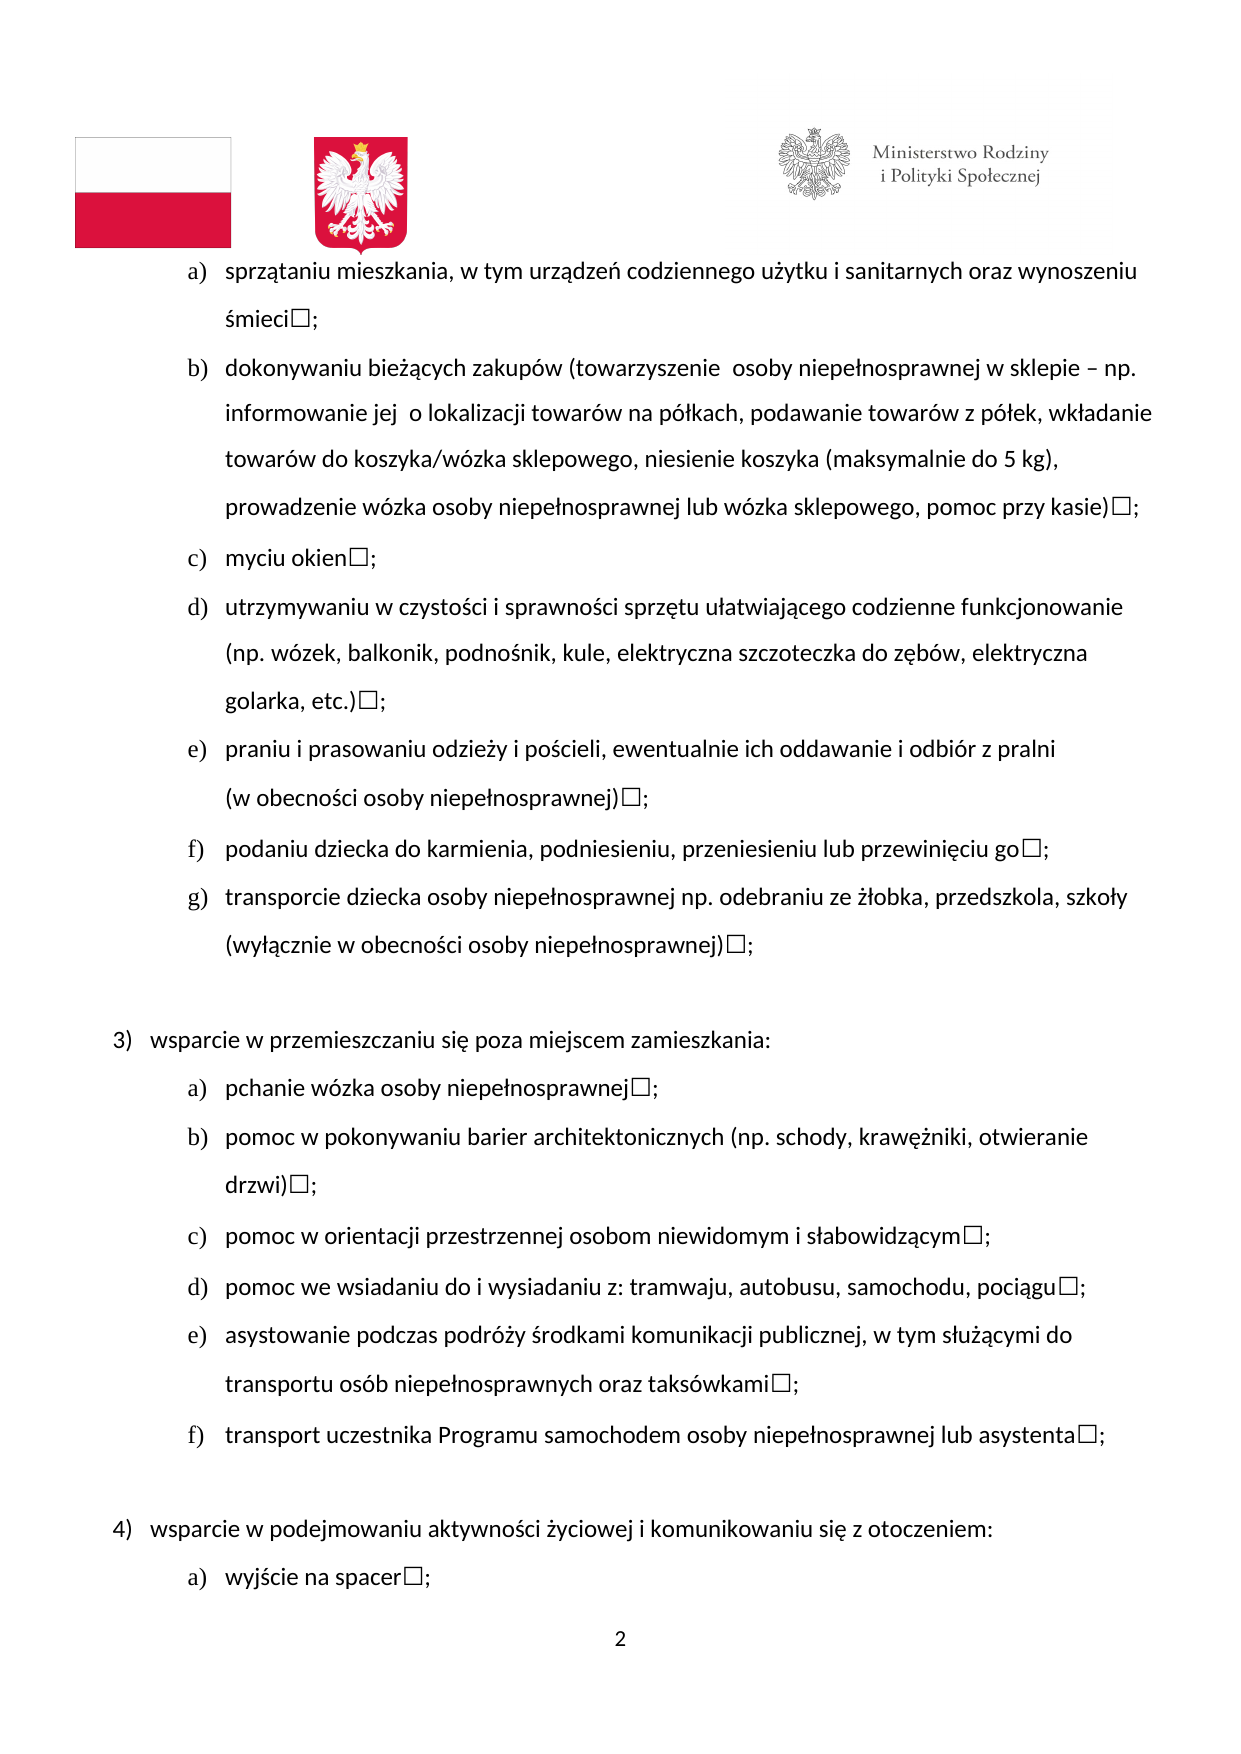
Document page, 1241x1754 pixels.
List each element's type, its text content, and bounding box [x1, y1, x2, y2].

list wsparcie w przemieszczaniu się poza miejscem zamieszkania: [112, 1024, 1165, 1054]
list pomoc w pokonywaniu barier architektonicznych (np. schody, krawężniki, otwieranie drzwi); [187, 1121, 1165, 1200]
list dokonywaniu bieżących zakupów (towarzyszenie osoby niepełnosprawnej w sklepie – np. informowanie jej o lokalizacji towarów na półkach, podawanie towarów z półek, wkładanie towarów do koszyka/wózka sklepowego, niesienie koszyka (maksymalnie do 5 kg), prowadzenie wózka osoby niepełnosprawnej lub wózka sklepowego, pomoc przy kasie); [187, 352, 1165, 523]
list myciu okien; [187, 540, 1165, 574]
list wyjście na spacer; [187, 1559, 1165, 1593]
list pchanie wózka osoby niepełnosprawnej; [187, 1069, 1165, 1104]
list podaniu dziecka do karmienia, podniesieniu, przeniesieniu lub przewinięciu go; [187, 830, 1165, 864]
list pomoc we wsiadaniu do i wysiadaniu z: tramwaju, autobusu, samochodu, pociągu; [187, 1268, 1165, 1302]
list utrzymywaniu w czystości i sprawności sprzętu ułatwiającego codzienne funkcjonowanie (np. wózek, balkonik, podnośnik, kule, elektryczna szczoteczka do zębów, elektryczna golarka, etc.); [187, 591, 1165, 717]
list asystowanie podczas podróży środkami komunikacji publicznej, w tym służącymi do transportu osób niepełnosprawnych oraz taksówkami; [187, 1319, 1165, 1399]
list transport uczestnika Programu samochodem osoby niepełnosprawnej lub asystenta; [187, 1416, 1165, 1450]
list wsparcie w podejmowaniu aktywności życiowej i komunikowaniu się z otoczeniem: [112, 1513, 1165, 1543]
picture [725, 73, 1113, 255]
list praniu i prasowaniu odzieży i pościeli, ewentualnie ich oddawanie i odbiór z pralni (w obecności osoby niepełnosprawnej); [187, 733, 1165, 813]
list pomoc w orientacji przestrzennej osobom niewidomym i słabowidzącym; [187, 1217, 1165, 1251]
list transporcie dziecka osoby niepełnosprawnej np. odebraniu ze żłobka, przedszkola, szkoły (wyłącznie w obecności osoby niepełnosprawnej); [187, 881, 1165, 961]
list sprzątaniu mieszkania, w tym urządzeń codziennego użytku i sanitarnych oraz wynoszeniu śmieci; [187, 255, 1165, 335]
picture [75, 137, 408, 255]
